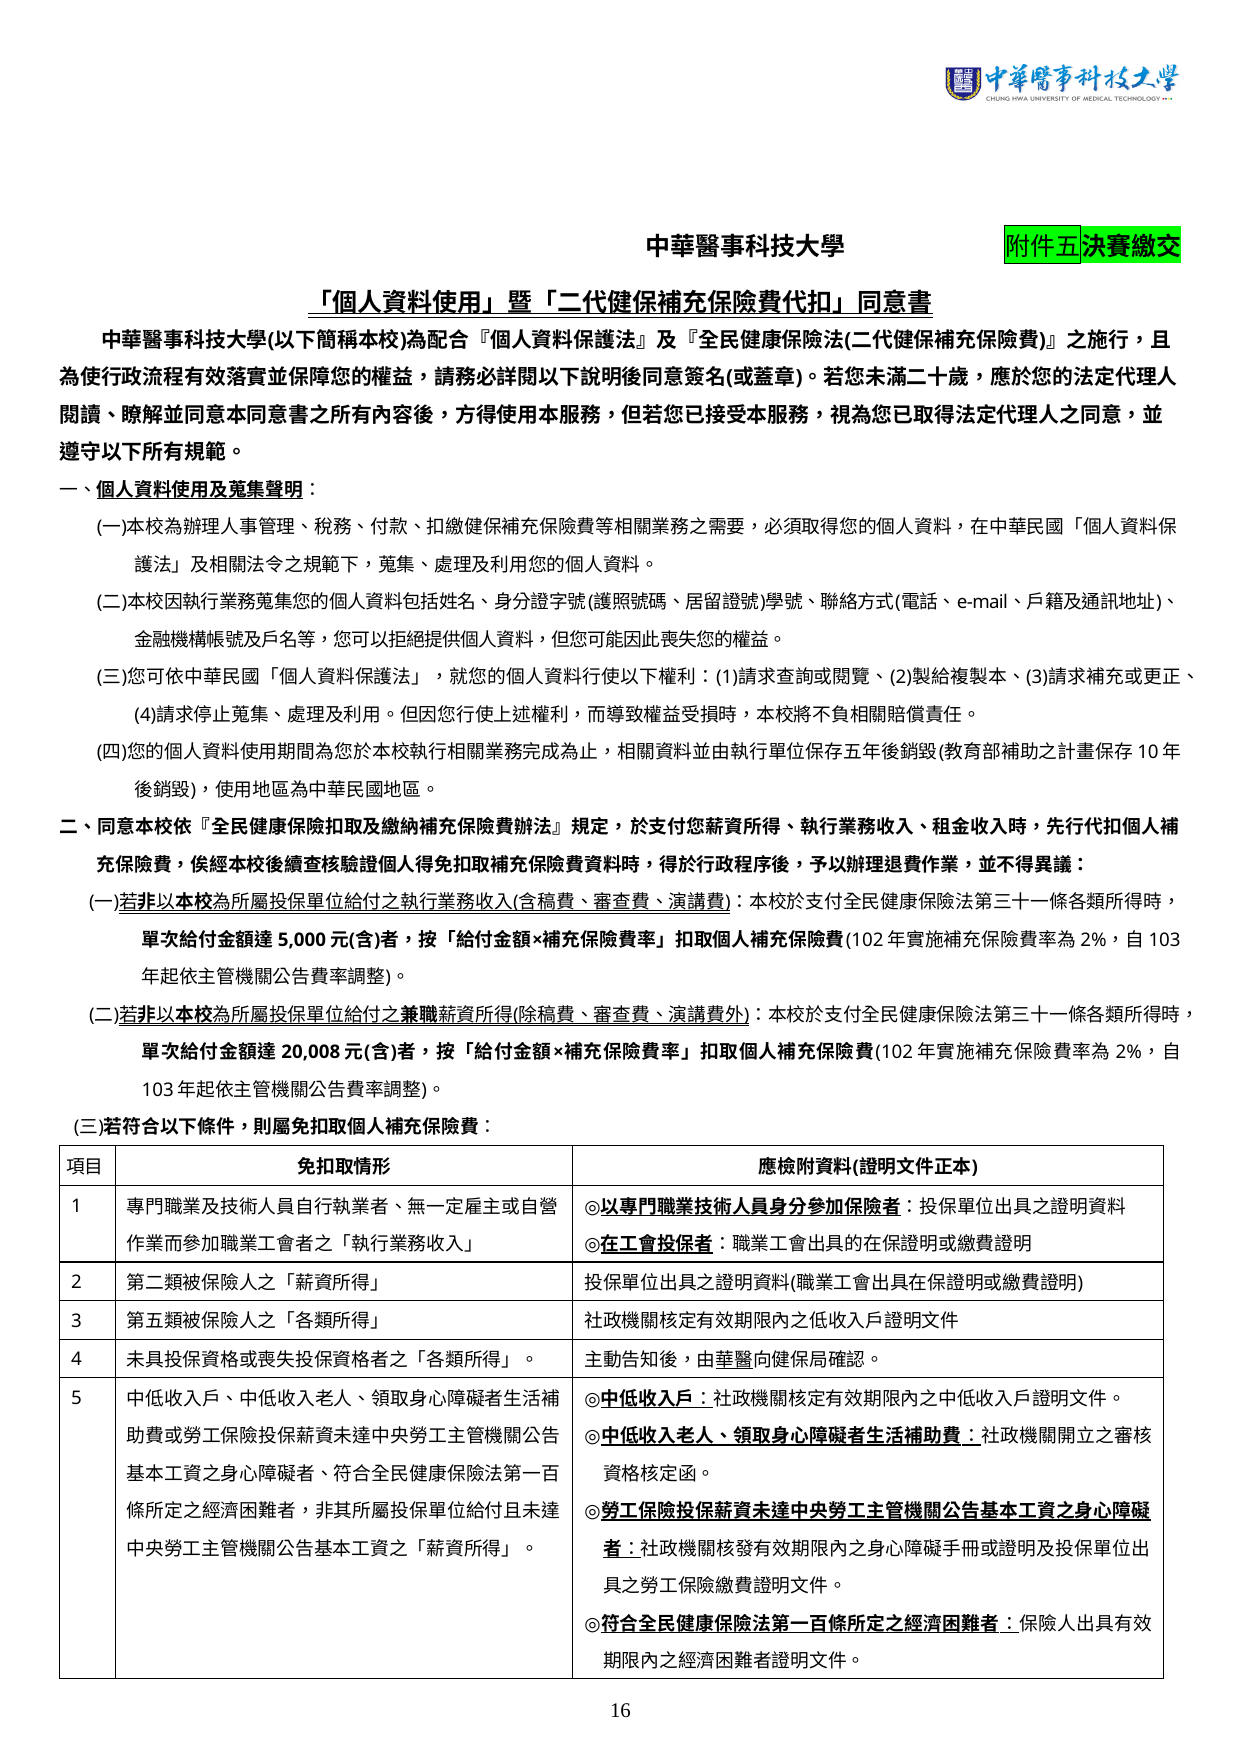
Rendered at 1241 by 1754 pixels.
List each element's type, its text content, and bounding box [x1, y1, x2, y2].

table_cell 3 [60, 1301, 115, 1338]
table_cell 5 [60, 1378, 115, 1678]
table_cell 1 [60, 1186, 115, 1261]
text 二、同意本校依『全民健康保險扣取及繳納補充保險費辦法』規定，於支付您薪資所得、執行業務收入、租金收入時，先行代扣個人補充保險費，俟經本校後續查核驗證個人得免扣取補充保險費資料時，得於行政程序後，予以辦理退費作業，並不得異議： [59, 807, 1181, 882]
text 中華醫事科技大學(以下簡稱本校)為配合『個人資料保護法』及『全民健康保險法(二代健保補充保險費)』之施行，且為使行政流程有效落實並保障您的權益，請務必詳閱以下說明後同意簽名(或蓋章)。若您未滿二十歲，應於您的法定代理人閱讀、瞭解並同意本同意書之所有內容後，方得使用本服務，但若您已接受本服務，視為您已取得法定代理人之同意，並遵守以下所有規範。 [59, 319, 1181, 469]
table_cell 第二類被保險人之「薪資所得」 [116, 1263, 572, 1300]
table_cell 主動告知後，由華醫向健保局確認。 [573, 1340, 1163, 1377]
text (三)您可依中華民國「個人資料保護法」，就您的個人資料行使以下權利：(1)請求查詢或閱覽、(2)製給複製本、(3)請求補充或更正、(4)請求停止蒐集、處理及利用。但因您行使上述權利，而導致權益受損時，本校將不負相關賠償責任。 [97, 657, 1181, 732]
table_cell 未具投保資格或喪失投保資格者之「各類所得」。 [116, 1340, 572, 1377]
table_cell 第五類被保險人之「各類所得」 [116, 1301, 572, 1338]
picture [942, 59, 1182, 107]
text 中華醫事科技大學 附件五決賽繳交 [59, 207, 1181, 282]
table_cell 2 [60, 1263, 115, 1300]
text (一)若非以本校為所屬投保單位給付之執行業務收入(含稿費、審查費、演講費)：本校於支付全民健康保險法第三十一條各類所得時，單次給付金額達5,000元(含)者，按「給付金額×補充保險費率」扣取個人補充保險費(102年實施補充保險費率為2%，自103年起依主管機關公告費率調整)。 [84, 882, 1181, 994]
table_cell 社政機關核定有效期限內之低收入戶證明文件 [573, 1301, 1163, 1338]
table_header 應檢附資料(證明文件正本) [573, 1146, 1163, 1185]
text (二)本校因執行業務蒐集您的個人資料包括姓名、身分證字號(護照號碼、居留證號)學號、聯絡方式(電話、e-mail、戶籍及通訊地址)、金融機構帳號及戶名等，您可以拒絕提供個人資料，但您可能因此喪失您的權益。 [97, 582, 1181, 657]
text (三)若符合以下條件，則屬免扣取個人補充保險費： [59, 1107, 1181, 1144]
table_header 免扣取情形 [116, 1146, 572, 1185]
text (一)本校為辦理人事管理、稅務、付款、扣繳健保補充保險費等相關業務之需要，必須取得您的個人資料，在中華民國「個人資料保護法」及相關法令之規範下，蒐集、處理及利用您的個人資料。 [97, 507, 1181, 582]
table_cell 專門職業及技術人員自行執業者、無一定雇主或自營作業而參加職業工會者之「執行業務收入」 [116, 1186, 572, 1261]
table_header 項目 [60, 1146, 115, 1185]
table_cell ◎中低收入戶：社政機關核定有效期限內之中低收入戶證明文件。 ◎中低收入老人、領取身心障礙者生活補助費：社政機關開立之審核資格核定函。 ◎勞工保險投保薪資未達中央勞工主管機關公告基本工資之身心障礙者：社政機關核發有效期限內之身心障礙手冊或證明及投保單位出具之勞工保險繳費證明文件。 ◎符合全民健康保險法第一百條所定之經濟困難者：保險人出具有效期限內之經濟困難者證明文件。 [573, 1378, 1163, 1678]
table_cell 4 [60, 1340, 115, 1377]
text (二)若非以本校為所屬投保單位給付之兼職薪資所得(除稿費、審查費、演講費外)：本校於支付全民健康保險法第三十一條各類所得時，單次給付金額達20,008元(含)者，按「給付金額×補充保險費率」扣取個人補充保險費(102年實施補充保險費率為2%，自103年起依主管機關公告費率調整)。 [84, 994, 1181, 1107]
text (四)您的個人資料使用期間為您於本校執行相關業務完成為止，相關資料並由執行單位保存五年後銷毀(教育部補助之計畫保存10年後銷毀)，使用地區為中華民國地區。 [97, 732, 1181, 807]
table_cell 中低收入戶、中低收入老人、領取身心障礙者生活補助費或勞工保險投保薪資未達中央勞工主管機關公告基本工資之身心障礙者、符合全民健康保險法第一百條所定之經濟困難者，非其所屬投保單位給付且未達中央勞工主管機關公告基本工資之「薪資所得」。 [116, 1378, 572, 1678]
text 「個人資料使用」暨「二代健保補充保險費代扣」同意書 [59, 282, 1181, 319]
table_cell 投保單位出具之證明資料(職業工會出具在保證明或繳費證明) [573, 1263, 1163, 1300]
table_cell ◎以專門職業技術人員身分參加保險者：投保單位出具之證明資料 ◎在工會投保者：職業工會出具的在保證明或繳費證明 [573, 1186, 1163, 1261]
text 一、個人資料使用及蒐集聲明： [59, 469, 1181, 507]
